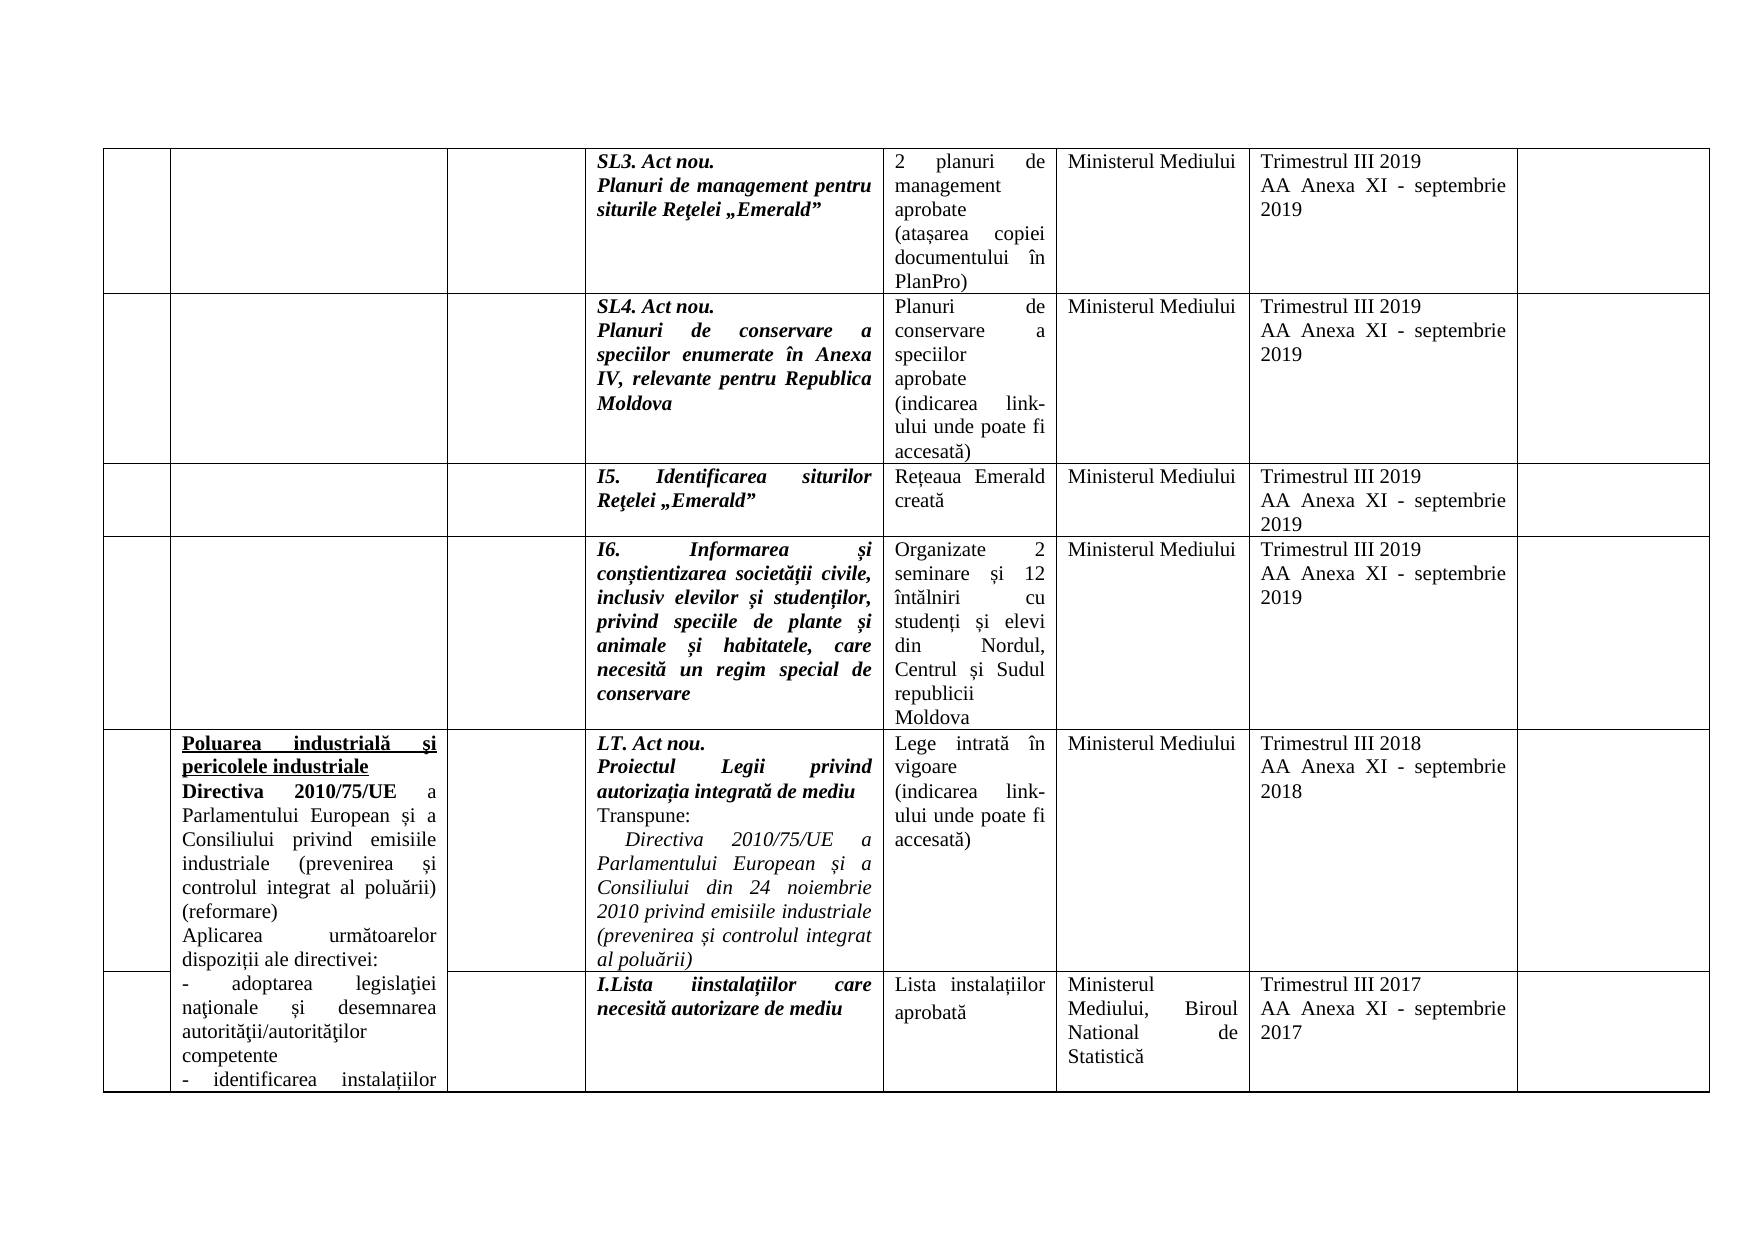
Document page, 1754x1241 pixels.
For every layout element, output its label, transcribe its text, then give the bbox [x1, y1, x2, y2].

table_cell [1518, 149, 1709, 293]
table_cell Trimestrul III 2019 AA Anexa XI - septembrie 2019 [1250, 149, 1517, 293]
table_cell [171, 464, 447, 536]
table_cell [104, 537, 170, 729]
table_cell I5. Identificarea siturilor Reţelei „Emerald” [586, 464, 883, 536]
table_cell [1057, 972, 1249, 1091]
table_cell [448, 537, 585, 729]
table_cell Poluarea industrială şi pericolele industriale Directiva 2010/75/UE a Parlamentului European și a Consiliului privind emisiile industriale (prevenirea și controlul integrat al poluării) (reformare) Aplicarea următoarelor dispoziții ale directivei: - adoptarea legislaţiei naţionale și desemnarea autorităţii/autorităţilor competente - identificarea instalațiilor care necesită autorizaţie (anexa I); - Punerea în aplicare a celor mai bune tehnici disponibile (BAT) luând în considerare concluziile documentelor de referință privind cele mai bune tehnici disponibile (BREF) [articolul 14 alineatele (3) - (6) și articolul 15 alineatele (2) - (4)] ; - Instituirea unui sistem de permise integrate (articolele 4 - 6, 12, 21 și 24 și anexa IV); - Instituirea și aplicarea unui mecanism de monitorizare a conformității [articolul 8, articolul 14 alineatul (1) litera (d) și articolul 23 alineatul (1)]; - Stabilirea unor valori-limită ale emisiilor pentru instalațiile de ardere (articolul 30 și anexa V) ; - Elaborarea unui plan național de tranziție pentru reducerea progresivă a emisiilor totale anuale din instalațiile existente (opțional pentru fixarea valorilor-limită ale emisiilor pentru instalațiile existente) (articolul 32). [171, 730, 447, 1091]
table_cell Trimestrul III 2018 AA Anexa XI - septembrie 2018 [1250, 730, 1517, 971]
table_cell Ministerul Mediului [1057, 149, 1249, 293]
table_cell SL3. Act nou. Planuri de management pentru siturile Reţelei „Emerald” [586, 149, 883, 293]
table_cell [1250, 972, 1517, 1091]
table_cell Ministerul Mediului [1057, 294, 1249, 463]
table_cell [1518, 294, 1709, 463]
table_cell Trimestrul III 2019 AA Anexa XI - septembrie 2019 [1250, 537, 1517, 729]
table_cell Ministerul Mediului [1057, 730, 1249, 971]
table_cell [1518, 972, 1709, 1091]
table_cell Rețeaua Emerald creată [884, 464, 1056, 536]
table_cell 2 planuri de management aprobate (atașarea copiei documentului în PlanPro) [884, 149, 1056, 293]
table_cell [104, 730, 170, 971]
table_cell Ministerul Mediului [1057, 464, 1249, 536]
table_cell [448, 149, 585, 293]
table_cell [171, 537, 447, 729]
table_cell [448, 294, 585, 463]
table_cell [884, 972, 1056, 1091]
table_cell Ministerul Mediului [1057, 537, 1249, 729]
table_cell [171, 294, 447, 463]
table_cell [448, 972, 585, 1091]
table_cell Planuri de conservare a speciilor aprobate (indicarea link-ului unde poate fi accesată) [884, 294, 1056, 463]
table_cell Trimestrul III 2019 AA Anexa XI - septembrie 2019 [1250, 294, 1517, 463]
table_cell SL4. Act nou. Planuri de conservare a speciilor enumerate în Anexa IV, relevante pentru Republica Moldova [586, 294, 883, 463]
table_cell [1518, 464, 1709, 536]
table_cell [448, 464, 585, 536]
table_cell LT. Act nou. Proiectul Legii privind autorizația integrată de mediu Transpune: Directiva 2010/75/UE a Parlamentului European și a Consiliului din 24 noiembrie 2010 privind emisiile industriale (prevenirea și controlul integrat al poluării) [586, 730, 883, 971]
table_cell [104, 294, 170, 463]
table_cell Lege intrată în vigoare (indicarea link-ului unde poate fi accesată) [884, 730, 1056, 971]
table_cell [104, 972, 170, 1091]
table_cell I6. Informarea și conștientizarea societății civile, inclusiv elevilor și studenților, privind speciile de plante și animale și habitatele, care necesită un regim special de conservare [586, 537, 883, 729]
table_cell [104, 149, 170, 293]
table_cell [1518, 537, 1709, 729]
table_cell [104, 464, 170, 536]
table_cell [586, 972, 883, 1091]
table_cell [448, 730, 585, 971]
table_cell Trimestrul III 2019 AA Anexa XI - septembrie 2019 [1250, 464, 1517, 536]
table_cell Organizate 2 seminare și 12 întălniri cu studenți și elevi din Nordul, Centrul și Sudul republicii Moldova [884, 537, 1056, 729]
table_cell [1518, 730, 1709, 971]
table_cell [171, 149, 447, 293]
